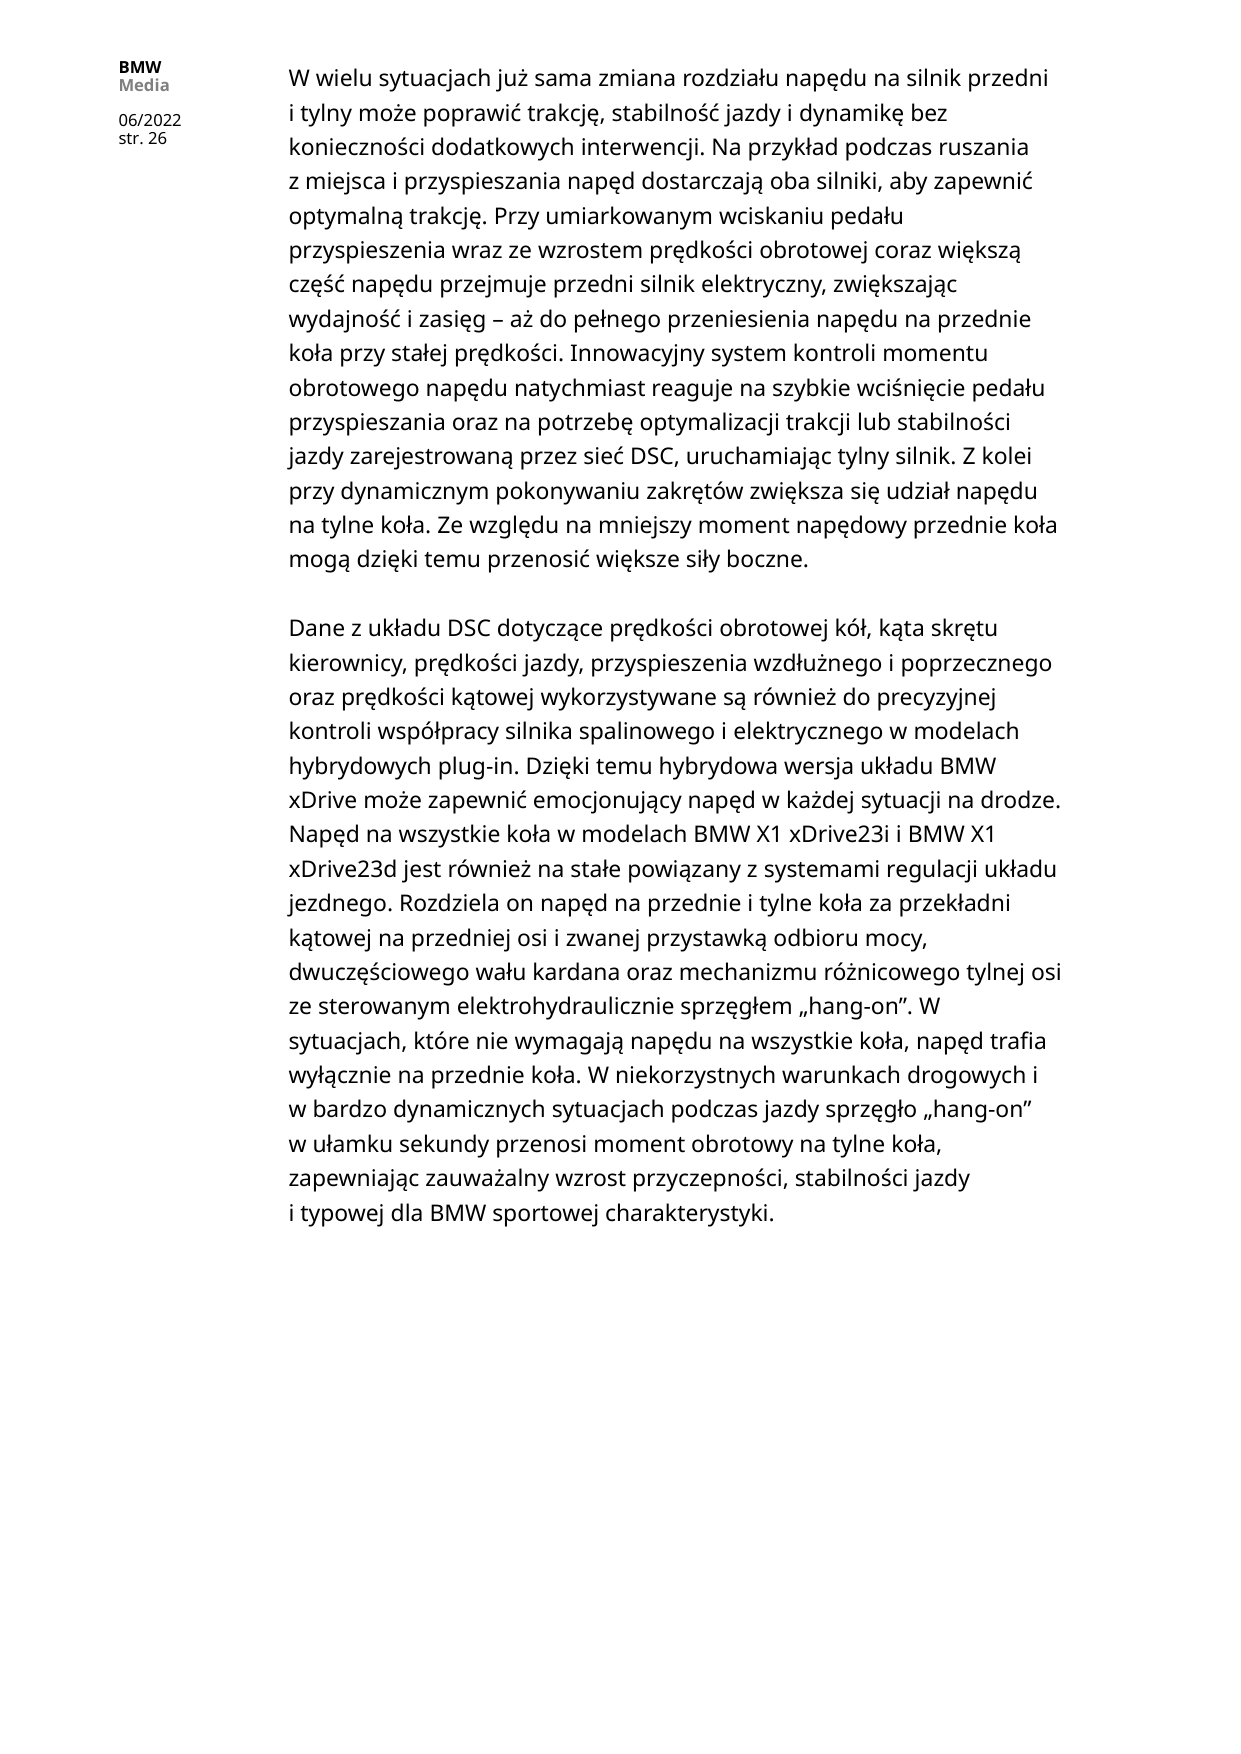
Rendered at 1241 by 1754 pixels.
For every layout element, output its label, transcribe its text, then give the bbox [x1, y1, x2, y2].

text W wielu sytuacjach już sama zmiana rozdziału napędu na silnik przedni i tylny może poprawić trakcję, stabilność jazdy i dynamikę bez konieczności dodatkowych interwencji. Na przykład podczas ruszania z miejsca i przyspieszania napęd dostarczają oba silniki, aby zapewnić optymalną trakcję. Przy umiarkowanym wciskaniu pedału przyspieszenia wraz ze wzrostem prędkości obrotowej coraz większą część napędu przejmuje przedni silnik elektryczny, zwiększając wydajność i zasięg – aż do pełnego przeniesienia napędu na przednie koła przy stałej prędkości. Innowacyjny system kontroli momentu obrotowego napędu natychmiast reaguje na szybkie wciśnięcie pedału przyspieszania oraz na potrzebę optymalizacji trakcji lub stabilności jazdy zarejestrowaną przez sieć DSC, uruchamiając tylny silnik. Z kolei przy dynamicznym pokonywaniu zakrętów zwiększa się udział napędu na tylne koła. Ze względu na mniejszy moment napędowy przednie koła mogą dzięki temu przenosić większe siły boczne. [288, 59, 1063, 575]
text Dane z układu DSC dotyczące prędkości obrotowej kół, kąta skrętu kierownicy, prędkości jazdy, przyspieszenia wzdłużnego i poprzecznego oraz prędkości kątowej wykorzystywane są również do precyzyjnej kontroli współpracy silnika spalinowego i elektrycznego w modelach hybrydowych plug-in. Dzięki temu hybrydowa wersja układu BMW xDrive może zapewnić emocjonujący napęd w każdej sytuacji na drodze. Napęd na wszystkie koła w modelach BMW X1 xDrive23i i BMW X1 xDrive23d jest również na stałe powiązany z systemami regulacji układu jezdnego. Rozdziela on napęd na przednie i tylne koła za przekładni kątowej na przedniej osi i zwanej przystawką odbioru mocy, dwuczęściowego wału kardana oraz mechanizmu różnicowego tylnej osi ze sterowanym elektrohydraulicznie sprzęgłem „hang-on”. W sytuacjach, które nie wymagają napędu na wszystkie koła, napęd trafia wyłącznie na przednie koła. W niekorzystnych warunkach drogowych i w bardzo dynamicznych sytuacjach podczas jazdy sprzęgło „hang-on” w ułamku sekundy przenosi moment obrotowy na tylne koła, zapewniając zauważalny wzrost przyczepności, stabilności jazdy i typowej dla BMW sportowej charakterystyki. [288, 609, 1063, 1228]
